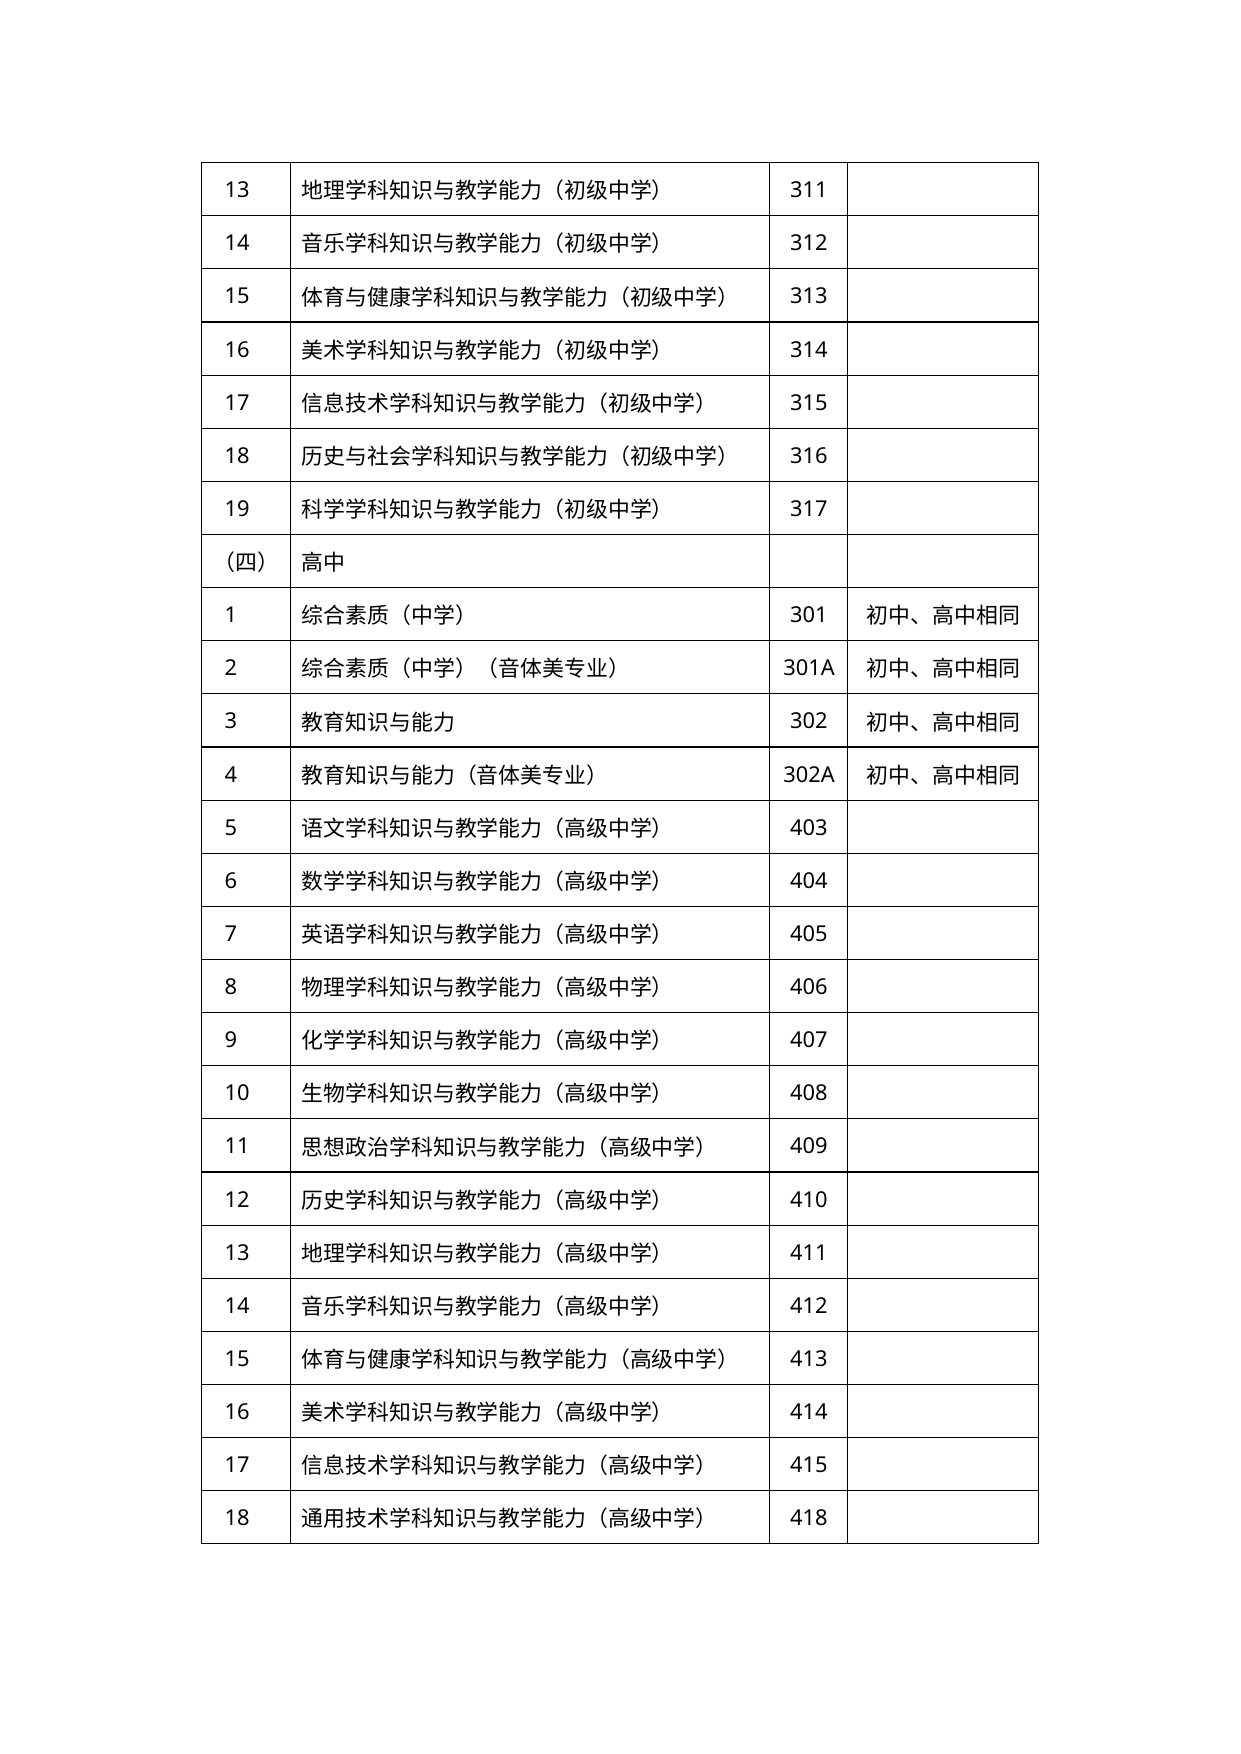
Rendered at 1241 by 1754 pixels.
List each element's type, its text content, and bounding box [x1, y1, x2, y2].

table_cell [848, 1279, 1038, 1331]
table_cell 综合素质（中学）（音体美专业） [291, 641, 769, 693]
table_cell 302 [770, 694, 847, 746]
table_cell 316 [770, 429, 847, 481]
table_cell 414 [770, 1385, 847, 1437]
table_cell [202, 376, 290, 428]
table_cell 404 [770, 854, 847, 906]
table_cell [848, 1119, 1038, 1171]
table_cell 美术学科知识与教学能力（高级中学） [291, 1385, 769, 1437]
table_cell 高中 [291, 535, 769, 587]
table_cell [202, 429, 290, 481]
table_cell [202, 588, 290, 640]
table_cell 301A [770, 641, 847, 693]
table_cell [848, 1226, 1038, 1278]
table_cell 初中、高中相同 [848, 748, 1038, 799]
table_cell [202, 694, 290, 746]
table_cell [202, 163, 290, 215]
table_cell 科学学科知识与教学能力（初级中学） [291, 482, 769, 534]
table_cell [202, 1491, 290, 1543]
table_cell 物理学科知识与教学能力（高级中学） [291, 960, 769, 1012]
table_cell 初中、高中相同 [848, 641, 1038, 693]
table_cell 313 [770, 269, 847, 321]
table_cell 美术学科知识与教学能力（初级中学） [291, 323, 769, 374]
table_cell 综合素质（中学） [291, 588, 769, 640]
table_cell 音乐学科知识与教学能力（高级中学） [291, 1279, 769, 1331]
table_cell [848, 907, 1038, 959]
table_cell 教育知识与能力（音体美专业） [291, 748, 769, 799]
table_cell [848, 1066, 1038, 1118]
table_cell 生物学科知识与教学能力（高级中学） [291, 1066, 769, 1118]
table_cell 413 [770, 1332, 847, 1384]
table_cell [202, 269, 290, 321]
table_cell [202, 1438, 290, 1490]
table_cell 信息技术学科知识与教学能力（高级中学） [291, 1438, 769, 1490]
table_cell 音乐学科知识与教学能力（初级中学） [291, 216, 769, 268]
table_cell 数学学科知识与教学能力（高级中学） [291, 854, 769, 906]
table_cell [848, 163, 1038, 215]
table_cell [202, 1385, 290, 1437]
table_cell 317 [770, 482, 847, 534]
table_cell [848, 1438, 1038, 1490]
table_cell [202, 1119, 290, 1171]
table_cell 化学学科知识与教学能力（高级中学） [291, 1013, 769, 1065]
table_cell 信息技术学科知识与教学能力（初级中学） [291, 376, 769, 428]
table_cell 地理学科知识与教学能力（初级中学） [291, 163, 769, 215]
table_cell 406 [770, 960, 847, 1012]
table_cell [848, 269, 1038, 321]
table_cell [848, 854, 1038, 906]
table_cell [202, 323, 290, 374]
table_cell [848, 960, 1038, 1012]
table_cell [202, 1279, 290, 1331]
table_cell 301 [770, 588, 847, 640]
table_cell 思想政治学科知识与教学能力（高级中学） [291, 1119, 769, 1171]
table_cell [202, 1013, 290, 1065]
table_cell 312 [770, 216, 847, 268]
table_cell 历史学科知识与教学能力（高级中学） [291, 1173, 769, 1224]
table_cell 410 [770, 1173, 847, 1224]
table_cell [848, 1332, 1038, 1384]
table_cell 英语学科知识与教学能力（高级中学） [291, 907, 769, 959]
table_cell 405 [770, 907, 847, 959]
table_cell 311 [770, 163, 847, 215]
table_cell [202, 907, 290, 959]
table_cell [848, 216, 1038, 268]
table_cell [848, 482, 1038, 534]
table_cell 407 [770, 1013, 847, 1065]
table_cell 403 [770, 801, 847, 853]
table_cell 通用技术学科知识与教学能力（高级中学） [291, 1491, 769, 1543]
table_cell [202, 748, 290, 799]
table_cell 411 [770, 1226, 847, 1278]
table_cell [202, 1173, 290, 1224]
table_cell [848, 429, 1038, 481]
table_cell [848, 1013, 1038, 1065]
table_cell 418 [770, 1491, 847, 1543]
table_cell 体育与健康学科知识与教学能力（初级中学） [291, 269, 769, 321]
table_cell [848, 323, 1038, 374]
table_cell 314 [770, 323, 847, 374]
table_cell 初中、高中相同 [848, 694, 1038, 746]
table_cell [202, 960, 290, 1012]
table_cell [848, 1491, 1038, 1543]
table_cell 历史与社会学科知识与教学能力（初级中学） [291, 429, 769, 481]
table_cell [848, 1173, 1038, 1224]
table_cell 语文学科知识与教学能力（高级中学） [291, 801, 769, 853]
table_cell 409 [770, 1119, 847, 1171]
table_cell 初中、高中相同 [848, 588, 1038, 640]
table_cell [848, 801, 1038, 853]
table_cell 教育知识与能力 [291, 694, 769, 746]
table_cell [202, 641, 290, 693]
table_cell [202, 1066, 290, 1118]
table_cell [202, 801, 290, 853]
table_cell 302A [770, 748, 847, 799]
table_cell （四） [202, 535, 290, 587]
table_cell [848, 376, 1038, 428]
table_cell 408 [770, 1066, 847, 1118]
table_cell [202, 482, 290, 534]
table_cell [202, 1332, 290, 1384]
table_cell [770, 535, 847, 587]
table_cell [848, 1385, 1038, 1437]
table_cell 315 [770, 376, 847, 428]
table_cell 415 [770, 1438, 847, 1490]
table_cell 体育与健康学科知识与教学能力（高级中学） [291, 1332, 769, 1384]
table_cell [848, 535, 1038, 587]
table_cell [202, 1226, 290, 1278]
table_cell 地理学科知识与教学能力（高级中学） [291, 1226, 769, 1278]
table_cell [202, 854, 290, 906]
table_cell 412 [770, 1279, 847, 1331]
table_cell [202, 216, 290, 268]
